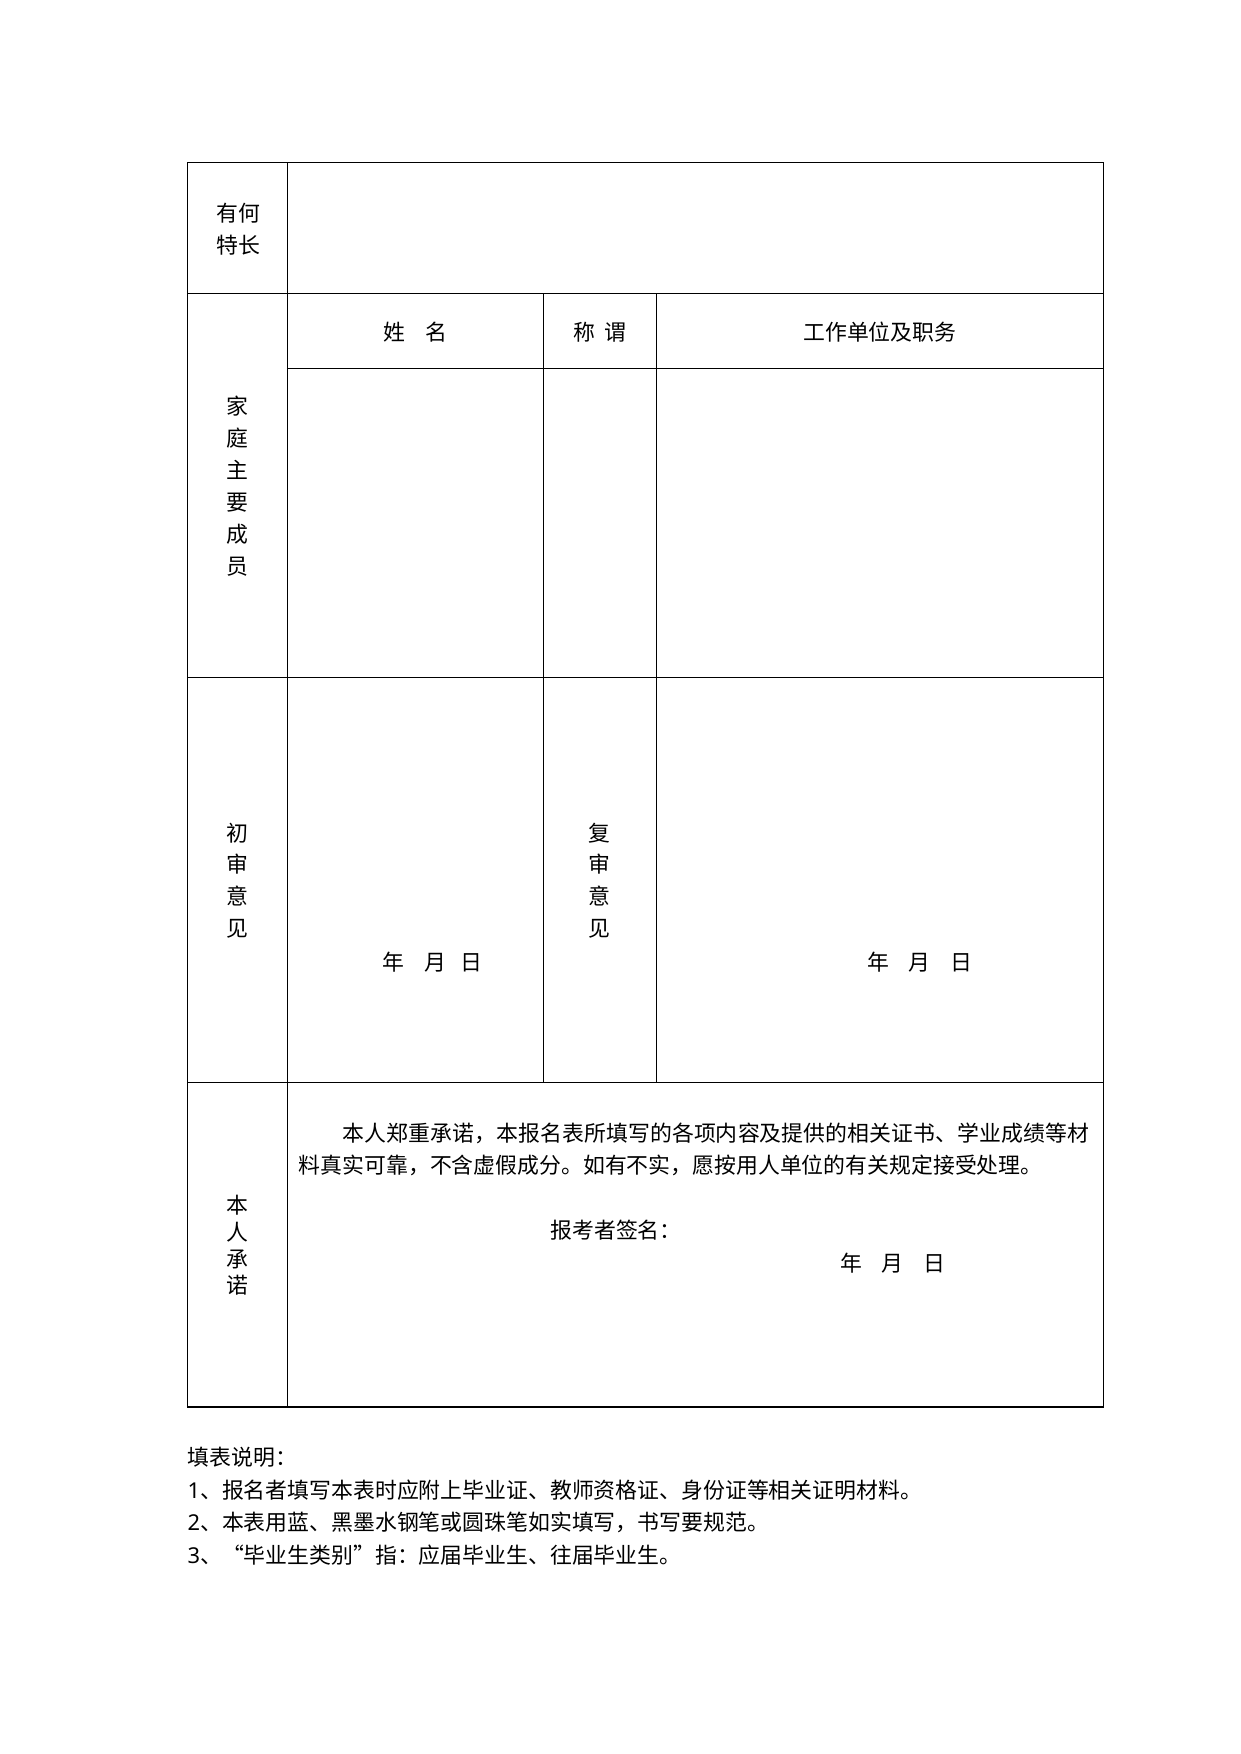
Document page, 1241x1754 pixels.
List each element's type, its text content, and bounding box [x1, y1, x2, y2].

table_cell 有何 特长 [188, 163, 287, 293]
text 3、“毕业生类别”指：应届毕业生、往届毕业生。 [187, 1537, 1053, 1570]
table_cell 年 月 日 [657, 678, 1103, 1082]
table_header 家 庭 主 要 成 员 [188, 294, 287, 677]
table_header 工作单位及职务 [657, 294, 1103, 367]
table_cell [288, 163, 1103, 293]
table_cell 初 审 意 见 [188, 678, 287, 1082]
table_cell [288, 369, 543, 677]
text 1、报名者填写本表时应附上毕业证、教师资格证、身份证等相关证明材料。 [187, 1472, 1053, 1505]
table_header 姓 名 [288, 294, 543, 367]
text 2、本表用蓝、黑墨水钢笔或圆珠笔如实填写，书写要规范。 [187, 1505, 1053, 1537]
table_cell 本人郑重承诺，本报名表所填写的各项内容及提供的相关证书、学业成绩等材料真实可靠，不含虚假成分。如有不实，愿按用人单位的有关规定接受处理。 报考者签名： 年 月 日 [288, 1083, 1103, 1406]
table_cell 年 月 日 [288, 678, 543, 1082]
table_cell [544, 369, 656, 677]
table_header 称 谓 [544, 294, 656, 367]
table_cell [657, 369, 1103, 677]
table_cell 复 审 意 见 [544, 678, 656, 1082]
table_cell 本 人 承 诺 [188, 1083, 287, 1406]
text 填表说明： [187, 1440, 1053, 1472]
